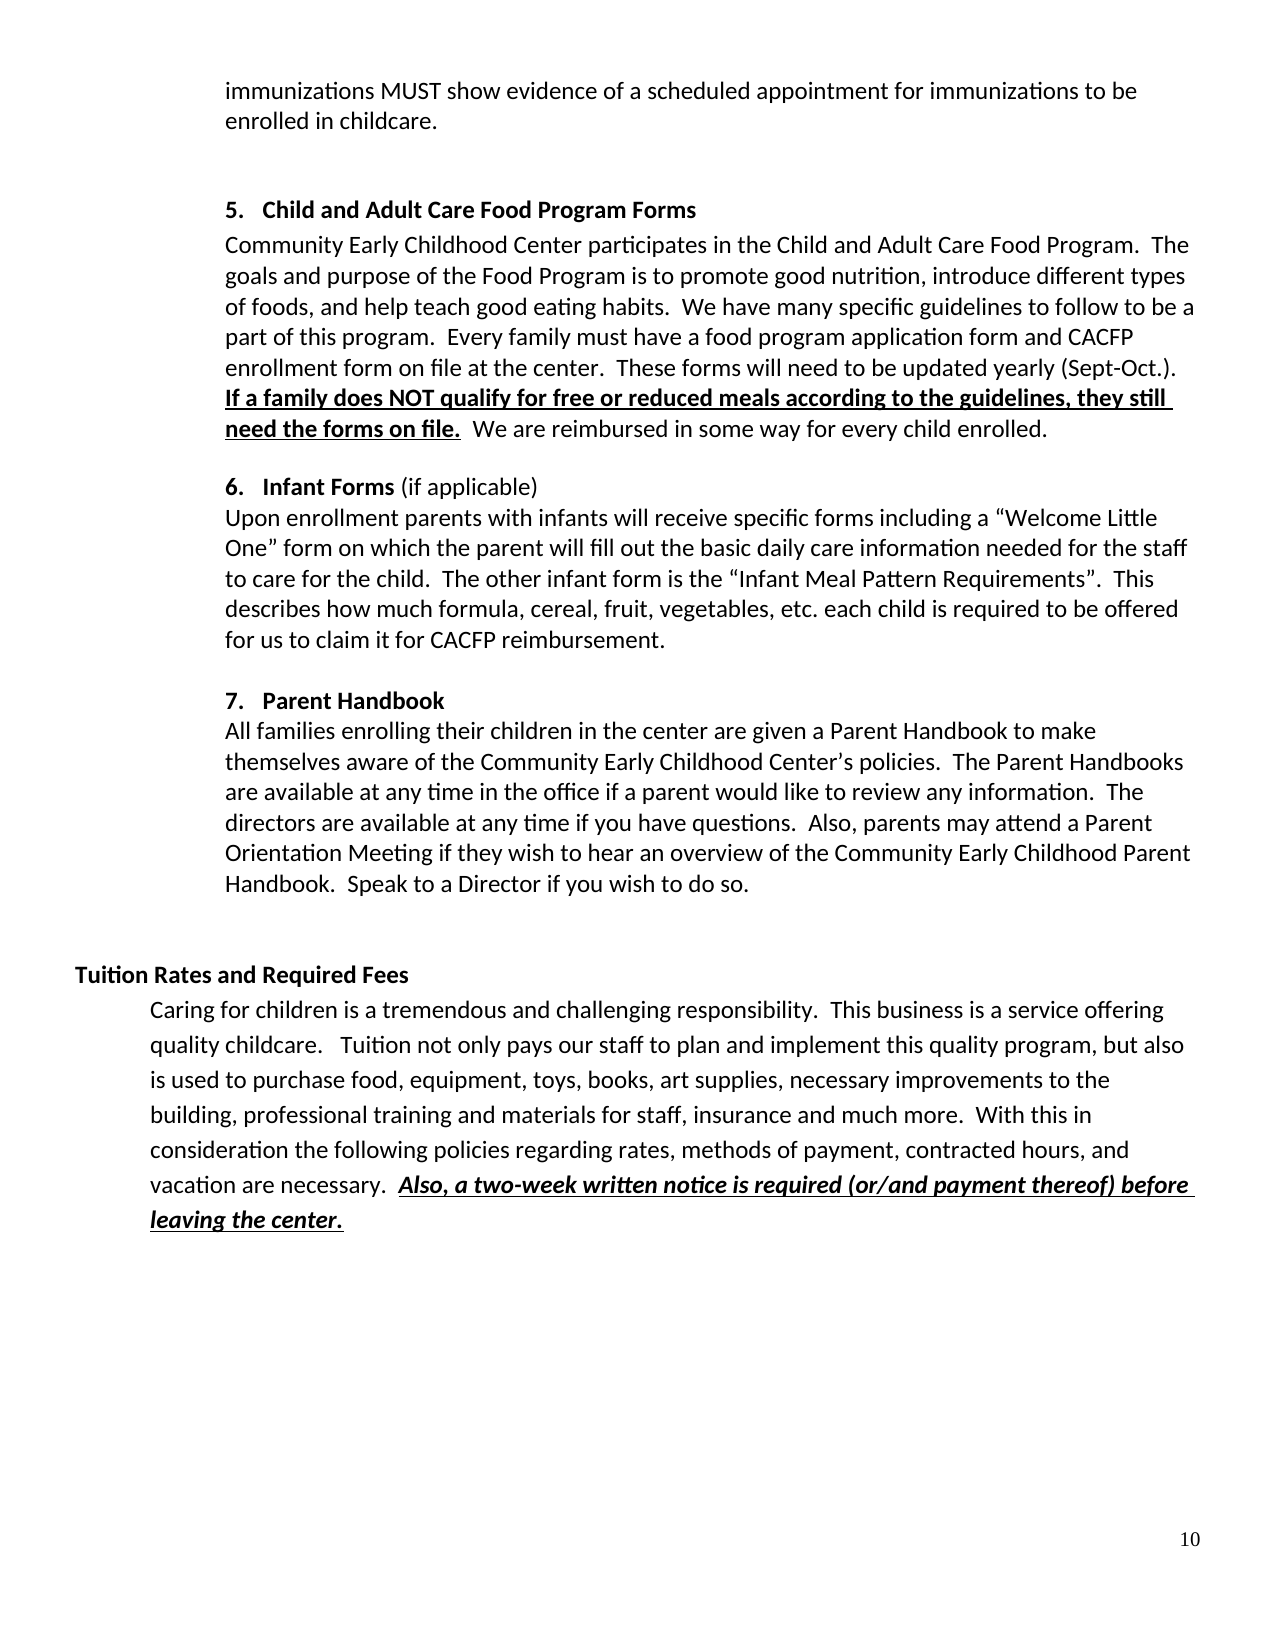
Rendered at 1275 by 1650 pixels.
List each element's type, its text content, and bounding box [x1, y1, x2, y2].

text Caring for children is a tremendous and challenging responsibility. This business is a service offering quality childcare. Tuition not only pays our staff to plan and implement this quality program, but also is used to purchase food, equipment, toys, books, art supplies, necessary improvements to the building, professional training and materials for staff, insurance and much more. With this in consideration the following policies regarding rates, methods of payment, contracted hours, and vacation are necessary. Also, a two-week written notice is required (or/and payment thereof) before leaving the center. [150, 994, 1200, 1235]
list Infant Forms (if applicable) [225, 471, 1200, 502]
list Child and Adult Care Food Program Forms [225, 194, 1200, 225]
text Tuition Rates and Required Fees [75, 959, 1200, 990]
text All families enrolling their children in the center are given a Parent Handbook to make themselves aware of the Community Early Childhood Center’s policies. The Parent Handbooks are available at any time in the office if a parent would like to review any information. The directors are available at any time if you have questions. Also, parents may attend a Parent Orientation Meeting if they wish to hear an overview of the Community Early Childhood Parent Handbook. Speak to a Director if you wish to do so. [225, 715, 1200, 898]
list Parent Handbook [225, 685, 1200, 715]
text Community Early Childhood Center participates in the Child and Adult Care Food Program. The goals and purpose of the Food Program is to promote good nutrition, introduce different types of foods, and help teach good eating habits. We have many specific guidelines to follow to be a part of this program. Every family must have a food program application form and CACFP enrollment form on file at the center. These forms will need to be updated yearly (Sept-Oct.). If a family does NOT qualify for free or reduced meals according to the guidelines, they still need the forms on file. We are reimbursed in some way for every child enrolled. [225, 229, 1200, 443]
text Upon enrollment parents with infants will receive specific forms including a “Welcome Little One” form on which the parent will fill out the basic daily care information needed for the staff to care for the child. The other infant form is the “Infant Meal Pattern Requirements”. This describes how much formula, cereal, fruit, vegetables, etc. each child is required to be offered for us to claim it for CACFP reimbursement. [225, 502, 1200, 654]
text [225, 75, 1200, 136]
